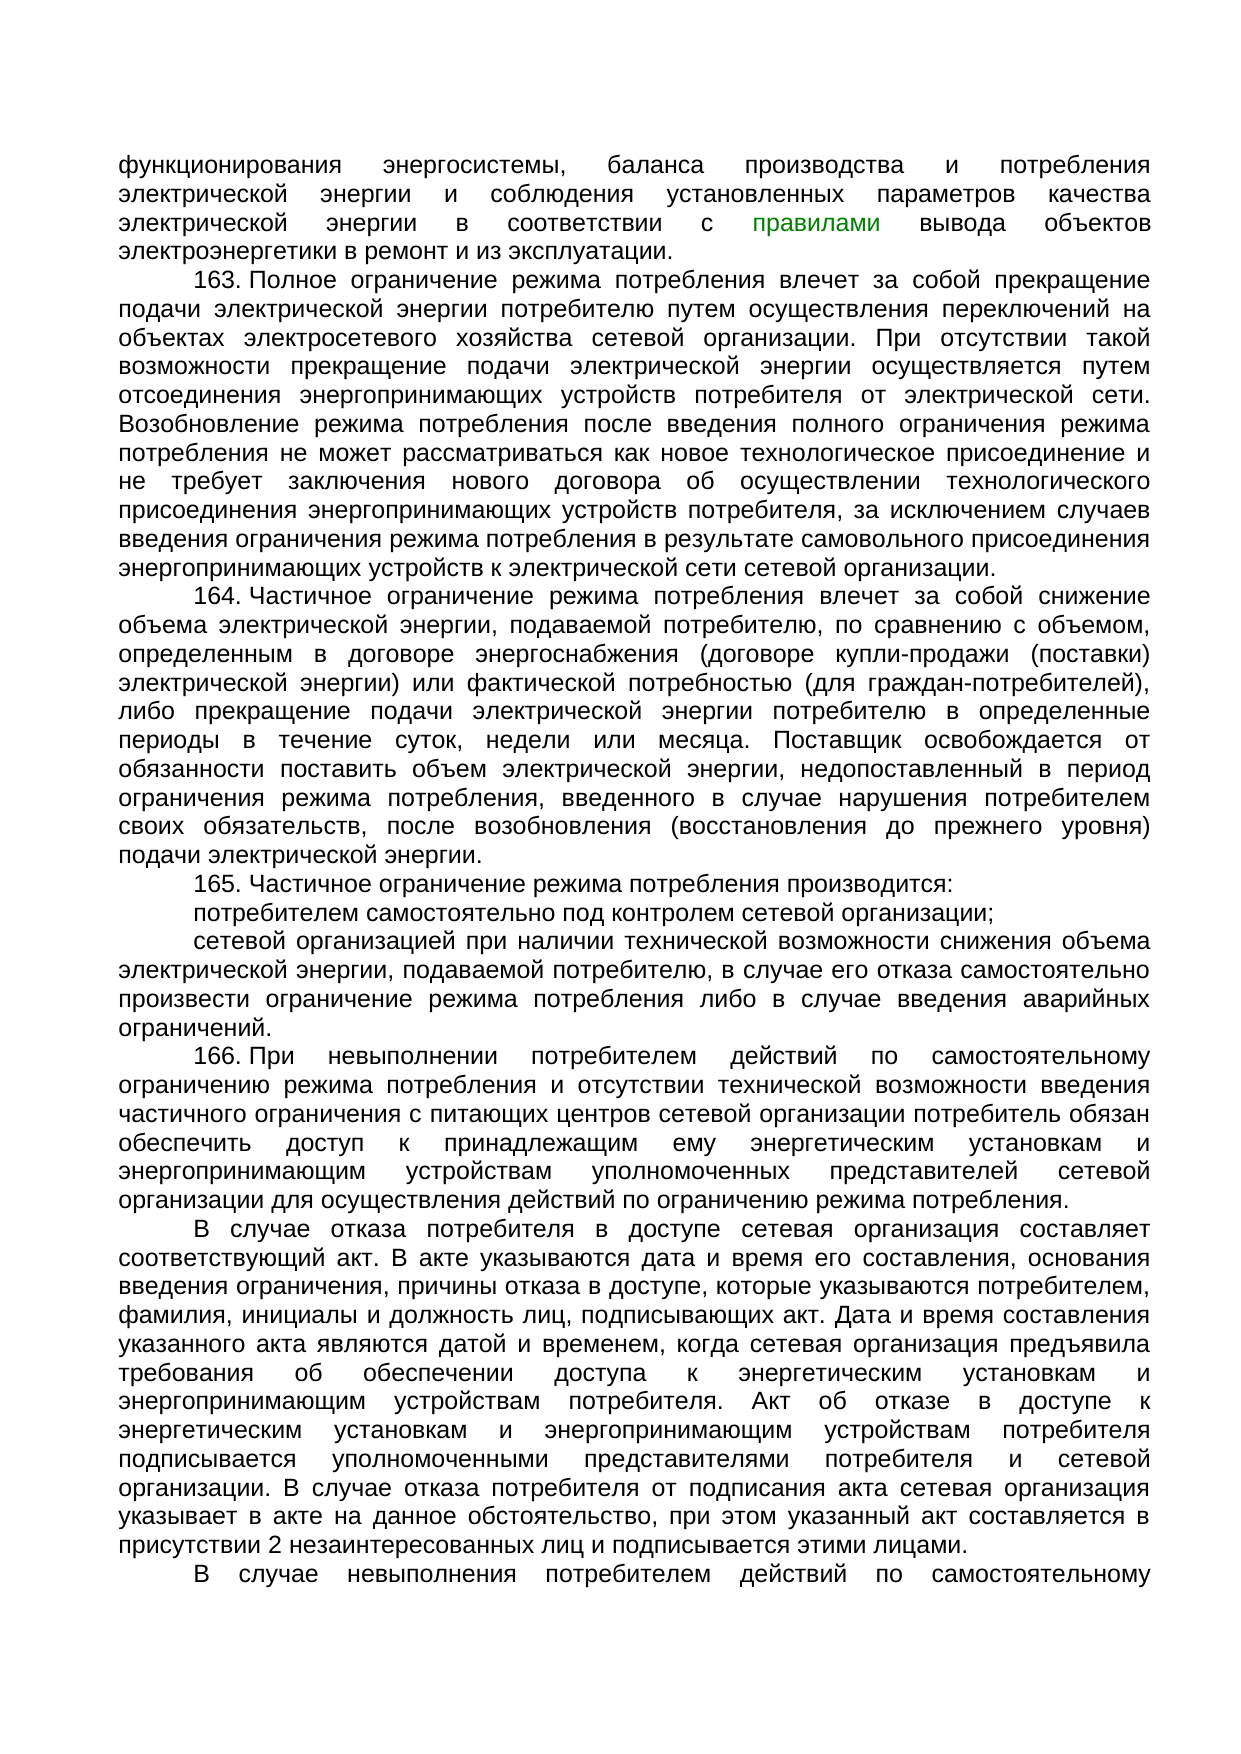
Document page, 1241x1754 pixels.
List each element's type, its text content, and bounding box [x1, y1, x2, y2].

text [118, 150, 1152, 265]
text 163. Полное ограничение режима потребления влечет за собой прекращение подачи электрической энергии потребителю путем осуществления переключений на объектах электросетевого хозяйства сетевой организации. При отсутствии такой возможности прекращение подачи электрической энергии осуществляется путем отсоединения энергопринимающих устройств потребителя от электрической сети. Возобновление режима потребления после введения полного ограничения режима потребления не может рассматриваться как новое технологическое присоединение и не требует заключения нового договора об осуществлении технологического присоединения энергопринимающих устройств потребителя, за исключением случаев введения ограничения режима потребления в результате самовольного присоединения энергопринимающих устройств к электрической сети сетевой организации. [118, 265, 1152, 581]
text 165. Частичное ограничение режима потребления производится: [118, 869, 1152, 897]
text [118, 1559, 1152, 1587]
text потребителем самостоятельно под контролем сетевой организации; [118, 897, 1152, 926]
text сетевой организацией при наличии технической возможности снижения объема электрической энергии, подаваемой потребителю, в случае его отказа самостоятельно произвести ограничение режима потребления либо в случае введения аварийных ограничений. [118, 926, 1152, 1041]
text 164. Частичное ограничение режима потребления влечет за собой снижение объема электрической энергии, подаваемой потребителю, по сравнению с объемом, определенным в договоре энергоснабжения (договоре купли-продажи (поставки) электрической энергии) или фактической потребностью (для граждан-потребителей), либо прекращение подачи электрической энергии потребителю в определенные периоды в течение суток, недели или месяца. Поставщик освобождается от обязанности поставить объем электрической энергии, недопоставленный в период ограничения режима потребления, введенного в случае нарушения потребителем своих обязательств, после возобновления (восстановления до прежнего уровня) подачи электрической энергии. [118, 581, 1152, 869]
text 166. При невыполнении потребителем действий по самостоятельному ограничению режима потребления и отсутствии технической возможности введения частичного ограничения с питающих центров сетевой организации потребитель обязан обеспечить доступ к принадлежащим ему энергетическим установкам и энергопринимающим устройствам уполномоченных представителей сетевой организации для осуществления действий по ограничению режима потребления. [118, 1041, 1152, 1214]
text В случае отказа потребителя в доступе сетевая организация составляет соответствующий акт. В акте указываются дата и время его составления, основания введения ограничения, причины отказа в доступе, которые указываются потребителем, фамилия, инициалы и должность лиц, подписывающих акт. Дата и время составления указанного акта являются датой и временем, когда сетевая организация предъявила требования об обеспечении доступа к энергетическим установкам и энергопринимающим устройствам потребителя. Акт об отказе в доступе к энергетическим установкам и энергопринимающим устройствам потребителя подписывается уполномоченными представителями потребителя и сетевой организации. В случае отказа потребителя от подписания акта сетевая организация указывает в акте на данное обстоятельство, при этом указанный акт составляется в присутствии 2 незаинтересованных лиц и подписывается этими лицами. [118, 1214, 1152, 1559]
